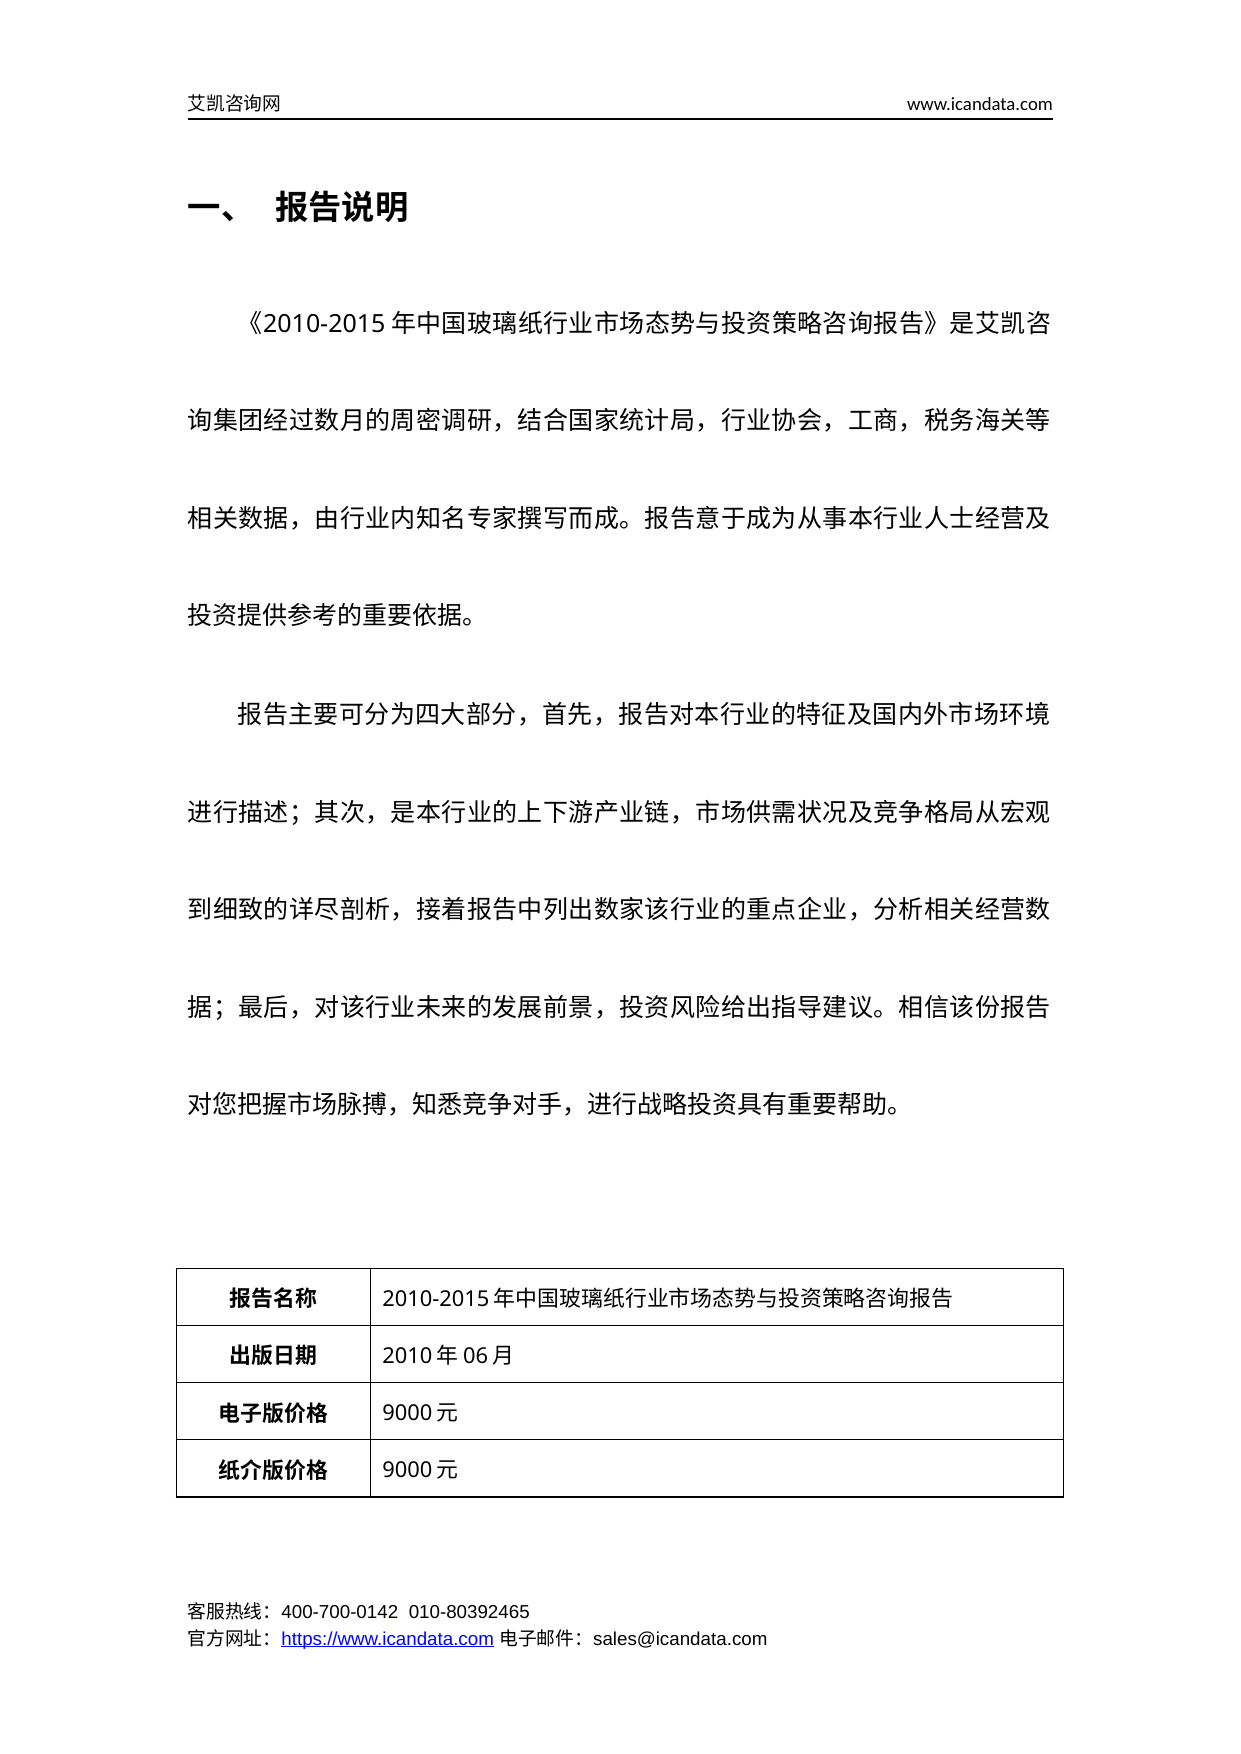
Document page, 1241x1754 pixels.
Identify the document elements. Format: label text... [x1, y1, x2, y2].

table_header 2010-2015年中国玻璃纸行业市场态势与投资策略咨询报告 [371, 1269, 1063, 1325]
text 报告主要可分为四大部分，首先，报告对本行业的特征及国内外市场环境进行描述；其次，是本行业的上下游产业链，市场供需状况及竞争格局从宏观到细致的详尽剖析，接着报告中列出数家该行业的重点企业，分析相关经营数据；最后，对该行业未来的发展前景，投资风险给出指导建议。相信该份报告对您把握市场脉搏，知悉竞争对手，进行战略投资具有重要帮助。 [187, 681, 1053, 1136]
table_cell 出版日期 [177, 1326, 370, 1382]
table_header 报告名称 [177, 1269, 370, 1325]
table_cell 纸介版价格 [177, 1440, 370, 1496]
table_cell 9000元 [371, 1440, 1063, 1496]
table_cell 2010年06月 [371, 1326, 1063, 1382]
subtitle 报告说明 [187, 172, 1053, 237]
text 《2010-2015年中国玻璃纸行业市场态势与投资策略咨询报告》是艾凯咨询集团经过数月的周密调研，结合国家统计局，行业协会，工商，税务海关等相关数据，由行业内知名专家撰写而成。报告意于成为从事本行业人士经营及投资提供参考的重要依据。 [187, 289, 1053, 646]
table_cell 9000元 [371, 1383, 1063, 1439]
table_cell 电子版价格 [177, 1383, 370, 1439]
